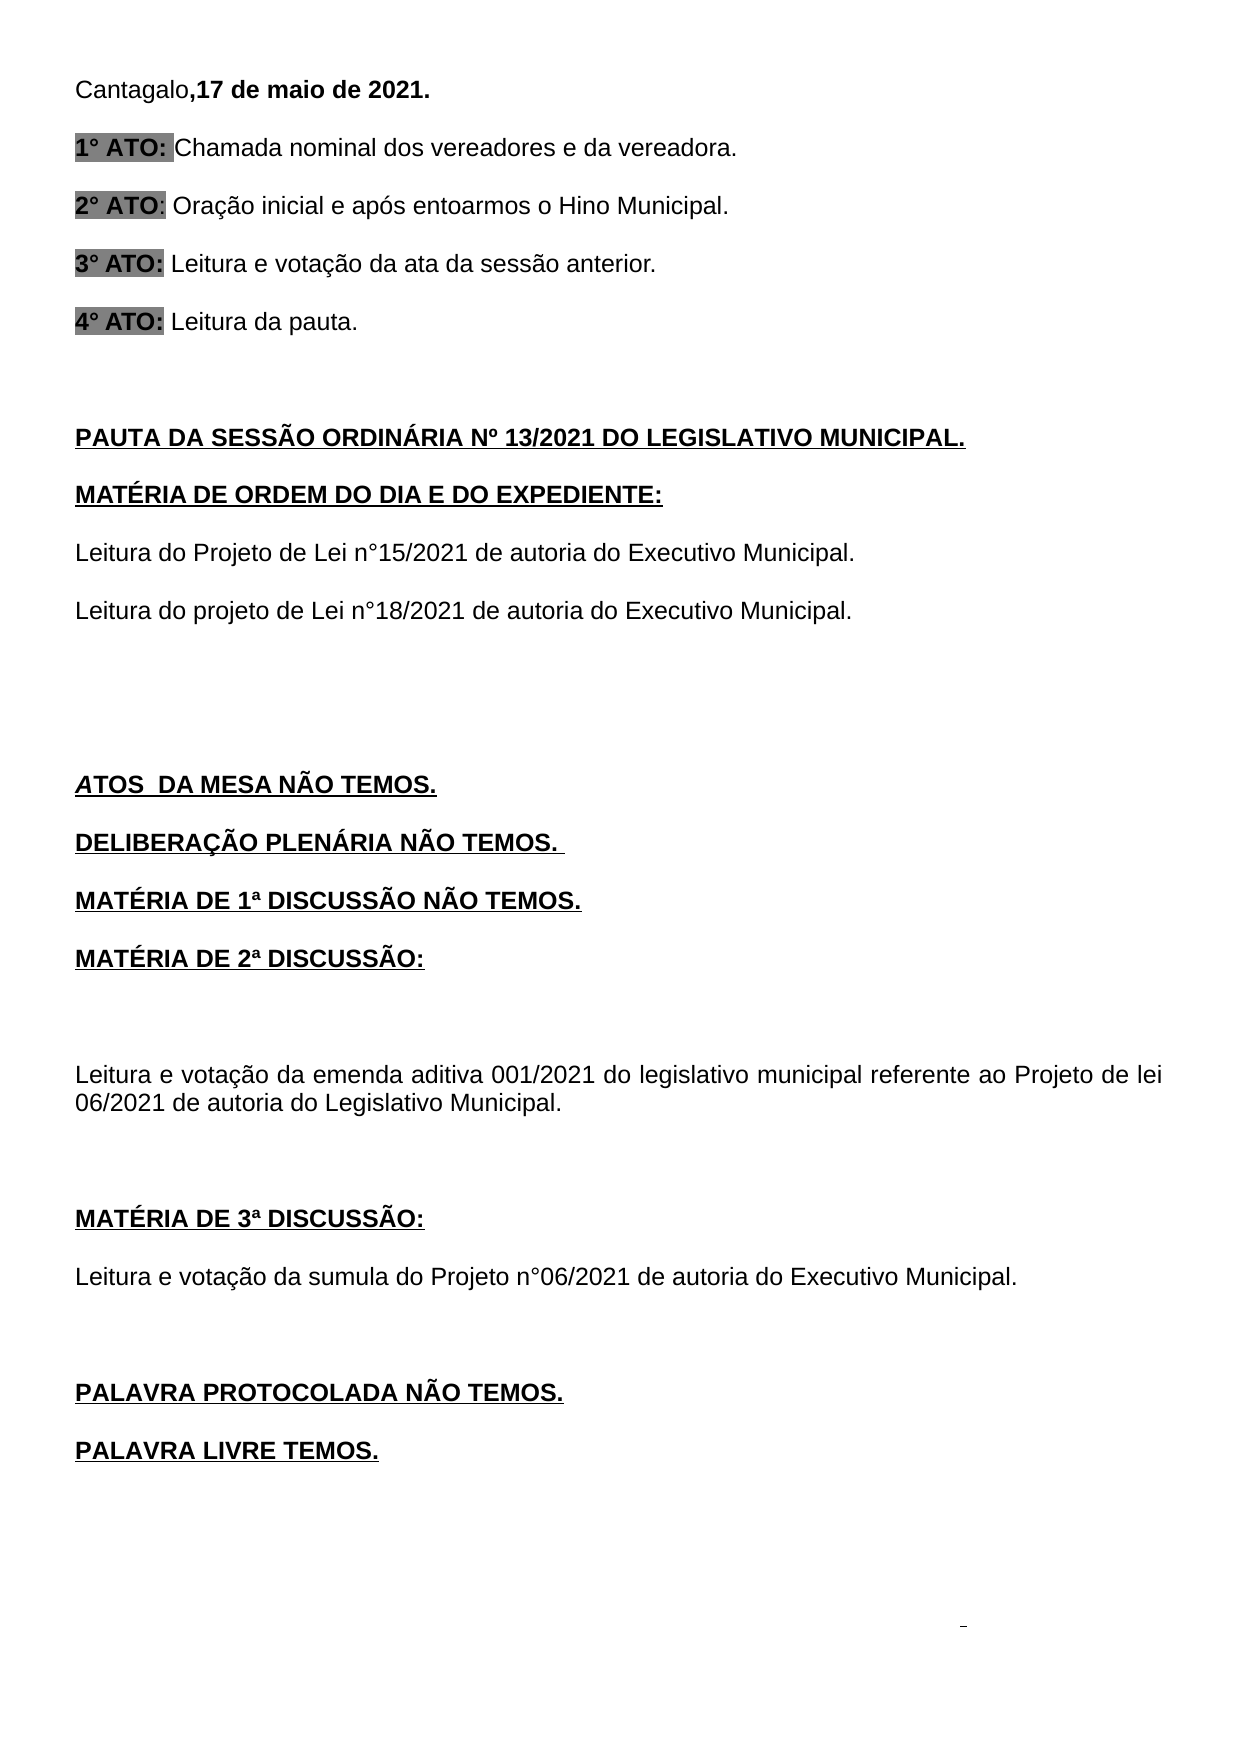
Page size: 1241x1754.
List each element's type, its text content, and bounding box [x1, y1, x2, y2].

subtitle PALAVRA LIVRE TEMOS. [75, 1436, 1165, 1464]
subtitle MATÉRIA DE 2ª DISCUSSÃO: [75, 944, 1165, 972]
subtitle Leitura do projeto de Lei n°18/2021 de autoria do Executivo Municipal. [75, 596, 1165, 625]
subtitle PAUTA DA SESSÃO ORDINÁRIA Nº 13/2021 DO LEGISLATIVO MUNICIPAL. [75, 422, 1165, 451]
subtitle MATÉRIA DE 3ª DISCUSSÃO: [75, 1204, 1165, 1233]
subtitle 2° ATO: Oração inicial e após entoarmos o Hino Municipal. [166, 191, 1165, 219]
subtitle Leitura do Projeto de Lei n°15/2021 de autoria do Executivo Municipal. [75, 538, 1165, 567]
subtitle Leitura e votação da emenda aditiva 001/2021 do legislativo municipal referente ao Projeto de lei 06/2021 de autoria do Legislativo Municipal. [75, 1059, 1165, 1117]
subtitle ATOS DA MESA NÃO TEMOS. [75, 770, 1165, 799]
subtitle 4° ATO: Leitura da pauta. [164, 307, 1165, 335]
subtitle PALAVRA PROTOCOLADA NÃO TEMOS. [75, 1378, 1165, 1407]
subtitle Leitura e votação da sumula do Projeto n°06/2021 de autoria do Executivo Municipal. [75, 1262, 1165, 1291]
subtitle MATÉRIA DE ORDEM DO DIA E DO EXPEDIENTE: [75, 480, 1165, 509]
subtitle 3° ATO: Leitura e votação da ata da sessão anterior. [164, 249, 1165, 277]
text 1° ATO: Chamada nominal dos vereadores e da vereadora. [174, 133, 1165, 162]
subtitle DELIBERAÇÃO PLENÁRIA NÃO TEMOS. [75, 828, 1165, 857]
text Cantagalo,17 de maio de 2021. [75, 75, 1165, 104]
subtitle MATÉRIA DE 1ª DISCUSSÃO NÃO TEMOS. [75, 886, 1165, 914]
